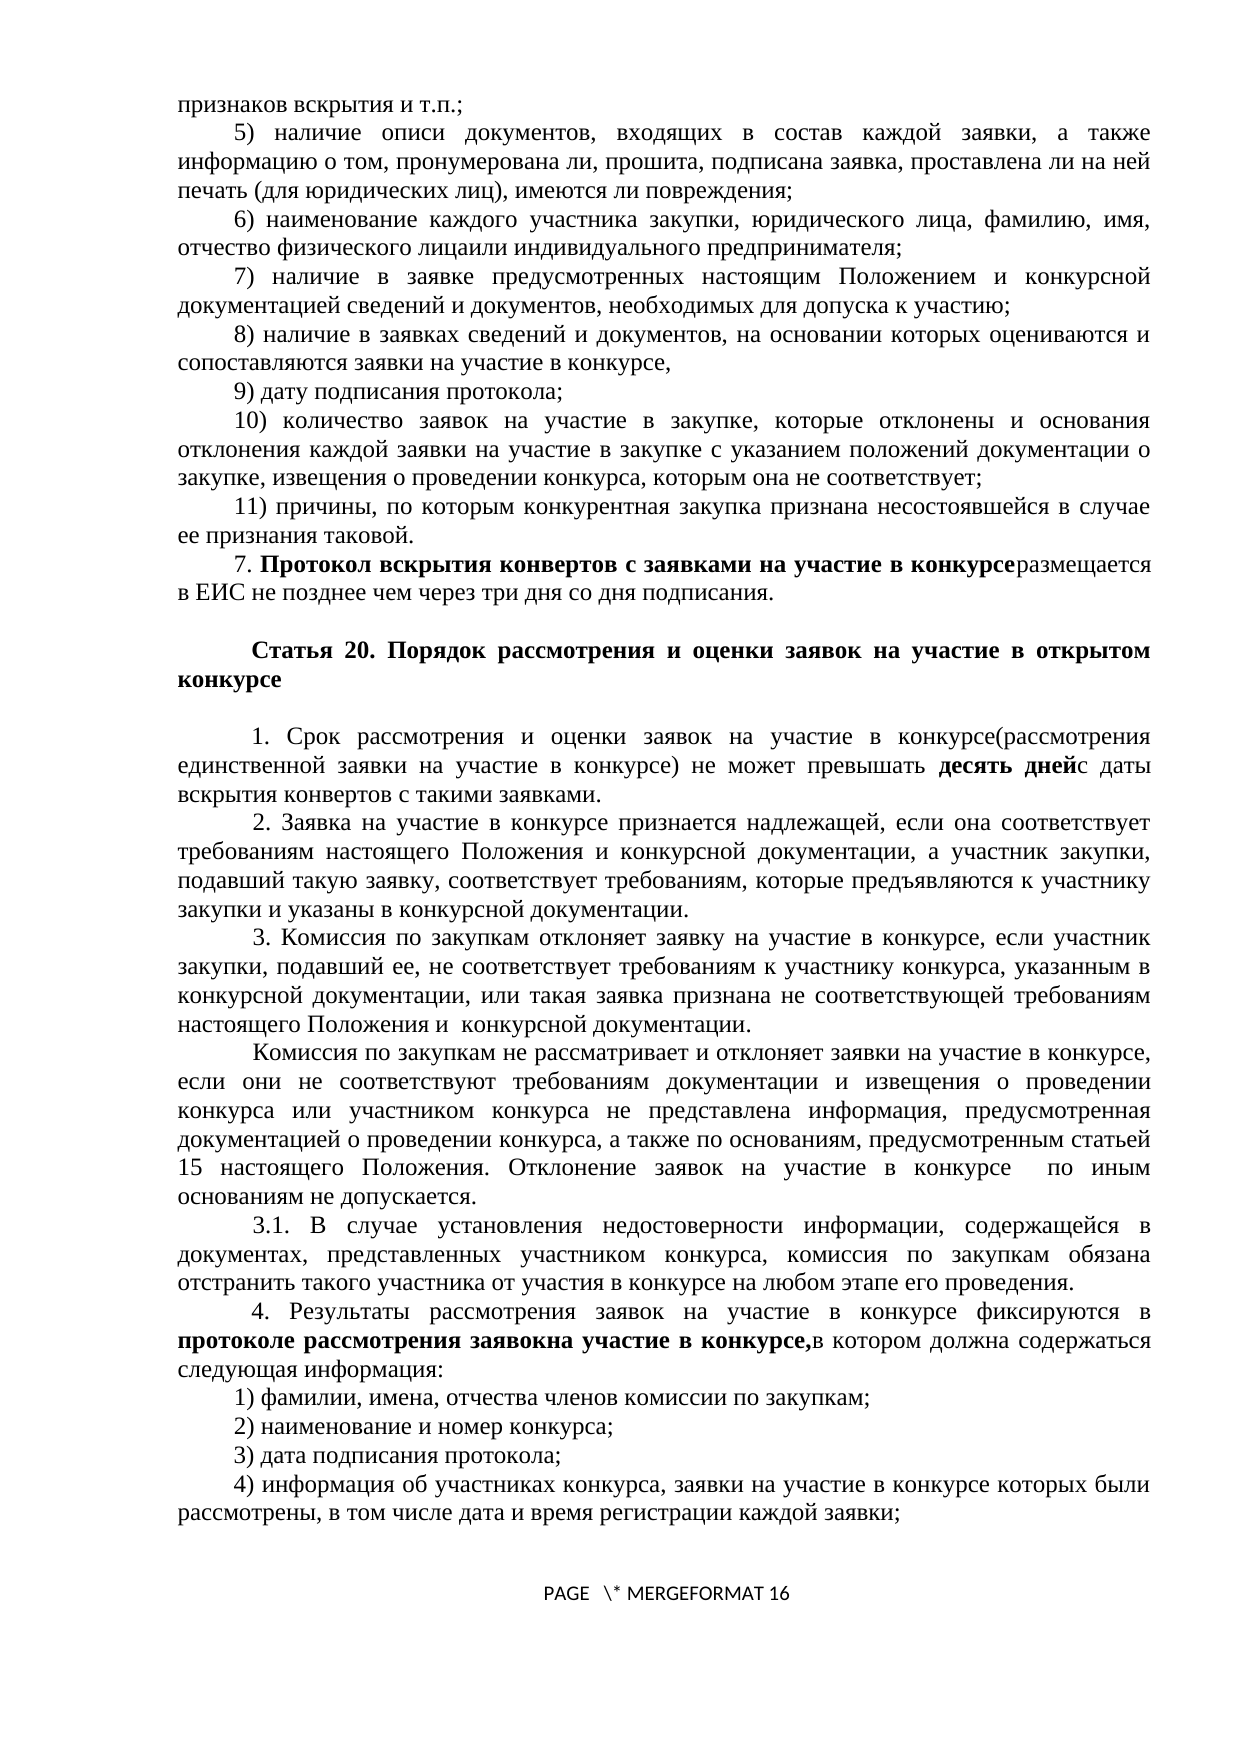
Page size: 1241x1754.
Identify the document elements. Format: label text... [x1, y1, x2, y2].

text 5) наличие описи документов, входящих в состав каждой заявки, а также информацию о том, пронумерована ли, прошита, подписана заявка, проставлена ли на ней печать (для юридических лиц), имеются ли повреждения; [177, 117, 1152, 204]
text 1. Срок рассмотрения и оценки заявок на участие в конкурсе(рассмотрения единственной заявки на участие в конкурсе) не может превышать десять днейс даты вскрытия конвертов с такими заявками. [177, 721, 1152, 807]
text 3.1. В случае установления недостоверности информации, содержащейся в документах, представленных участником конкурса, комиссия по закупкам обязана отстранить такого участника от участия в конкурсе на любом этапе его проведения. [177, 1210, 1152, 1296]
text 1) фамилии, имена, отчества членов комиссии по закупкам; [177, 1382, 1152, 1411]
text 4) информация об участниках конкурса, заявки на участие в конкурсе которых были рассмотрены, в том числе дата и время регистрации каждой заявки; [177, 1469, 1152, 1526]
text 9) дату подписания протокола; [177, 376, 1152, 405]
text 10) количество заявок на участие в закупке, которые отклонены и основания отклонения каждой заявки на участие в закупке с указанием положений документации о закупке, извещения о проведении конкурса, которым она не соответствует; [177, 405, 1152, 491]
text 4. Результаты рассмотрения заявок на участие в конкурсе фиксируются в протоколе рассмотрения заявокна участие в конкурсе,в котором должна содержаться следующая информация: [177, 1296, 1152, 1382]
text 11) причины, по которым конкурентная закупка признана несостоявшейся в случае ее признания таковой. [177, 491, 1152, 549]
text 2) наименование и номер конкурса; [177, 1411, 1152, 1440]
text 3) дата подписания протокола; [177, 1440, 1152, 1469]
text 8) наличие в заявках сведений и документов, на основании которых оцениваются и сопоставляются заявки на участие в конкурсе, [177, 319, 1152, 376]
text 6) наименование каждого участника закупки, юридического лица, фамилию, имя, отчество физического лицаили индивидуального предпринимателя; [177, 204, 1152, 261]
text 2. Заявка на участие в конкурсе признается надлежащей, если она соответствует требованиям настоящего Положения и конкурсной документации, а участник закупки, подавший такую заявку, соответствует требованиям, которые предъявляются к участнику закупки и указаны в конкурсной документации. [177, 807, 1152, 922]
text 3. Комиссия по закупкам отклоняет заявку на участие в конкурсе, если участник закупки, подавший ее, не соответствует требованиям к участнику конкурса, указанным в конкурсной документации, или такая заявка признана не соответствующей требованиям настоящего Положения и конкурсной документации. [177, 922, 1152, 1037]
text Статья 20. Порядок рассмотрения и оценки заявок на участие в открытом конкурсе [177, 635, 1152, 692]
text 7. Протокол вскрытия конвертов с заявками на участие в конкурсеразмещается в ЕИС не позднее чем через три дня со дня подписания. [177, 549, 1152, 606]
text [177, 89, 1152, 117]
text Комиссия по закупкам не рассматривает и отклоняет заявки на участие в конкурсе, если они не соответствуют требованиям документации и извещения о проведении конкурса или участником конкурса не представлена информация, предусмотренная документацией о проведении конкурса, а также по основаниям, предусмотренным статьей 15 настоящего Положения. Отклонение заявок на участие в конкурсе по иным основаниям не допускается. [177, 1037, 1152, 1210]
text 7) наличие в заявке предусмотренных настоящим Положением и конкурсной документацией сведений и документов, необходимых для допуска к участию; [177, 261, 1152, 319]
